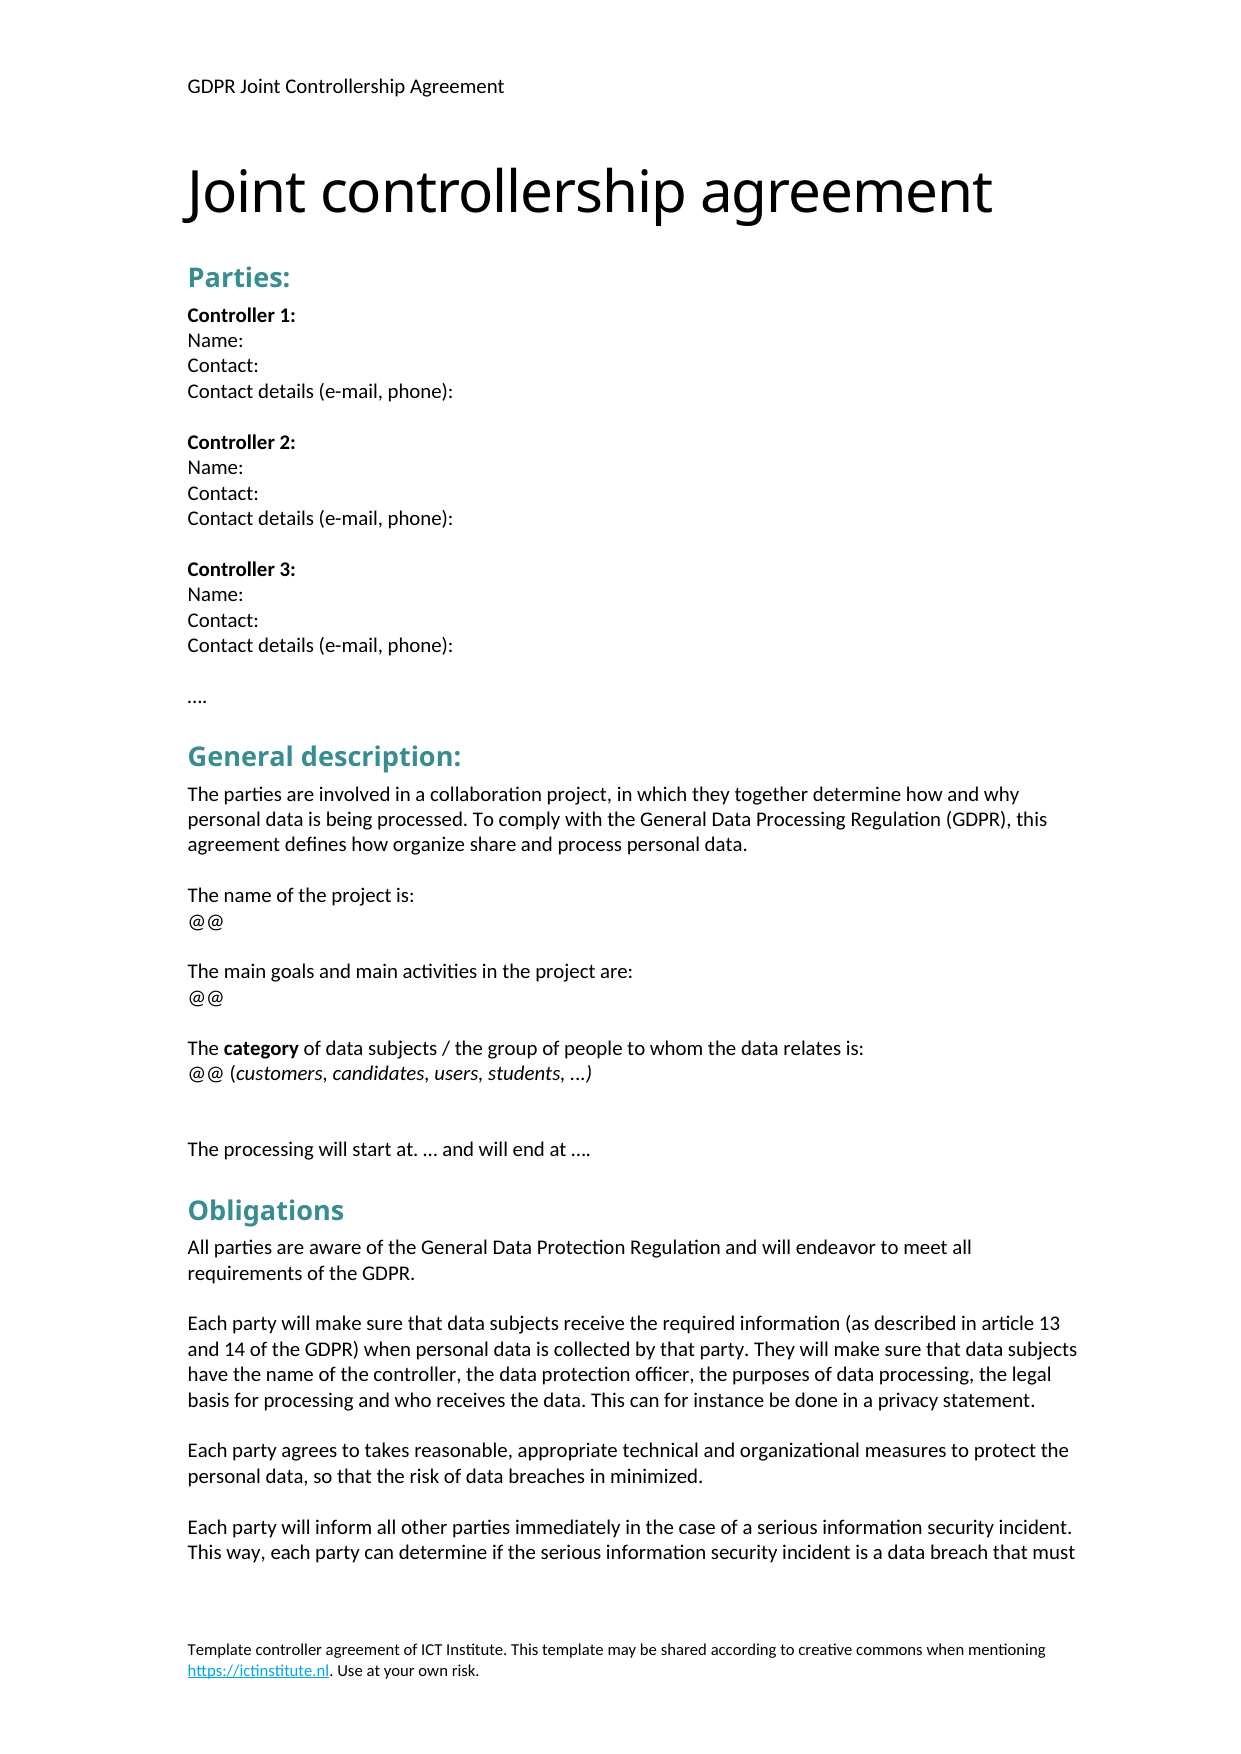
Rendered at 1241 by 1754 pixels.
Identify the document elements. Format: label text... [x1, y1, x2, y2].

text @@ [187, 984, 1078, 1009]
text The main goals and main activities in the project are: [187, 959, 1078, 984]
subtitle General description: [187, 738, 1078, 774]
text Name: [187, 327, 1078, 353]
text The name of the project is: [187, 882, 1078, 908]
text Name: [187, 581, 1078, 607]
subtitle Parties: [187, 259, 1078, 296]
text Contact details (e-mail, phone): [187, 632, 1078, 658]
text …. [187, 683, 1078, 708]
text Contact: [187, 480, 1078, 505]
text Each party will make sure that data subjects receive the required information (as described in article 13 and 14 of the GDPR) when personal data is collected by that party. They will make sure that data subjects have the name of the controller, the data protection officer, the purposes of data processing, the legal basis for processing and who receives the data. This can for instance be done in a privacy statement. [187, 1311, 1078, 1412]
text @@ (customers, candidates, users, students, ...) [187, 1060, 1078, 1086]
text Each party agrees to takes reasonable, appropriate technical and organizational measures to protect the personal data, so that the risk of data breaches in minimized. [187, 1438, 1078, 1488]
text Contact: [187, 607, 1078, 632]
subtitle Obligations [187, 1191, 1078, 1228]
text Controller 2: [187, 429, 1078, 454]
text Controller 3: [187, 556, 1078, 581]
text The category of data subjects / the group of people to whom the data relates is: [187, 1035, 1078, 1060]
text Contact: [187, 353, 1078, 378]
text The processing will start at. … and will end at …. [187, 1137, 1078, 1162]
text Contact details (e-mail, phone): [187, 505, 1078, 531]
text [187, 1514, 1078, 1565]
text Name: [187, 454, 1078, 480]
title Joint controllership agreement [187, 150, 1078, 229]
text @@ [187, 908, 1078, 933]
text All parties are aware of the General Data Protection Regulation and will endeavor to meet all requirements of the GDPR. [187, 1234, 1078, 1285]
text Contact details (e-mail, phone): [187, 378, 1078, 403]
text The parties are involved in a collaboration project, in which they together determine how and why personal data is being processed. To comply with the General Data Processing Regulation (GDPR), this agreement defines how organize share and process personal data. [187, 781, 1078, 857]
text Controller 1: [187, 302, 1078, 327]
